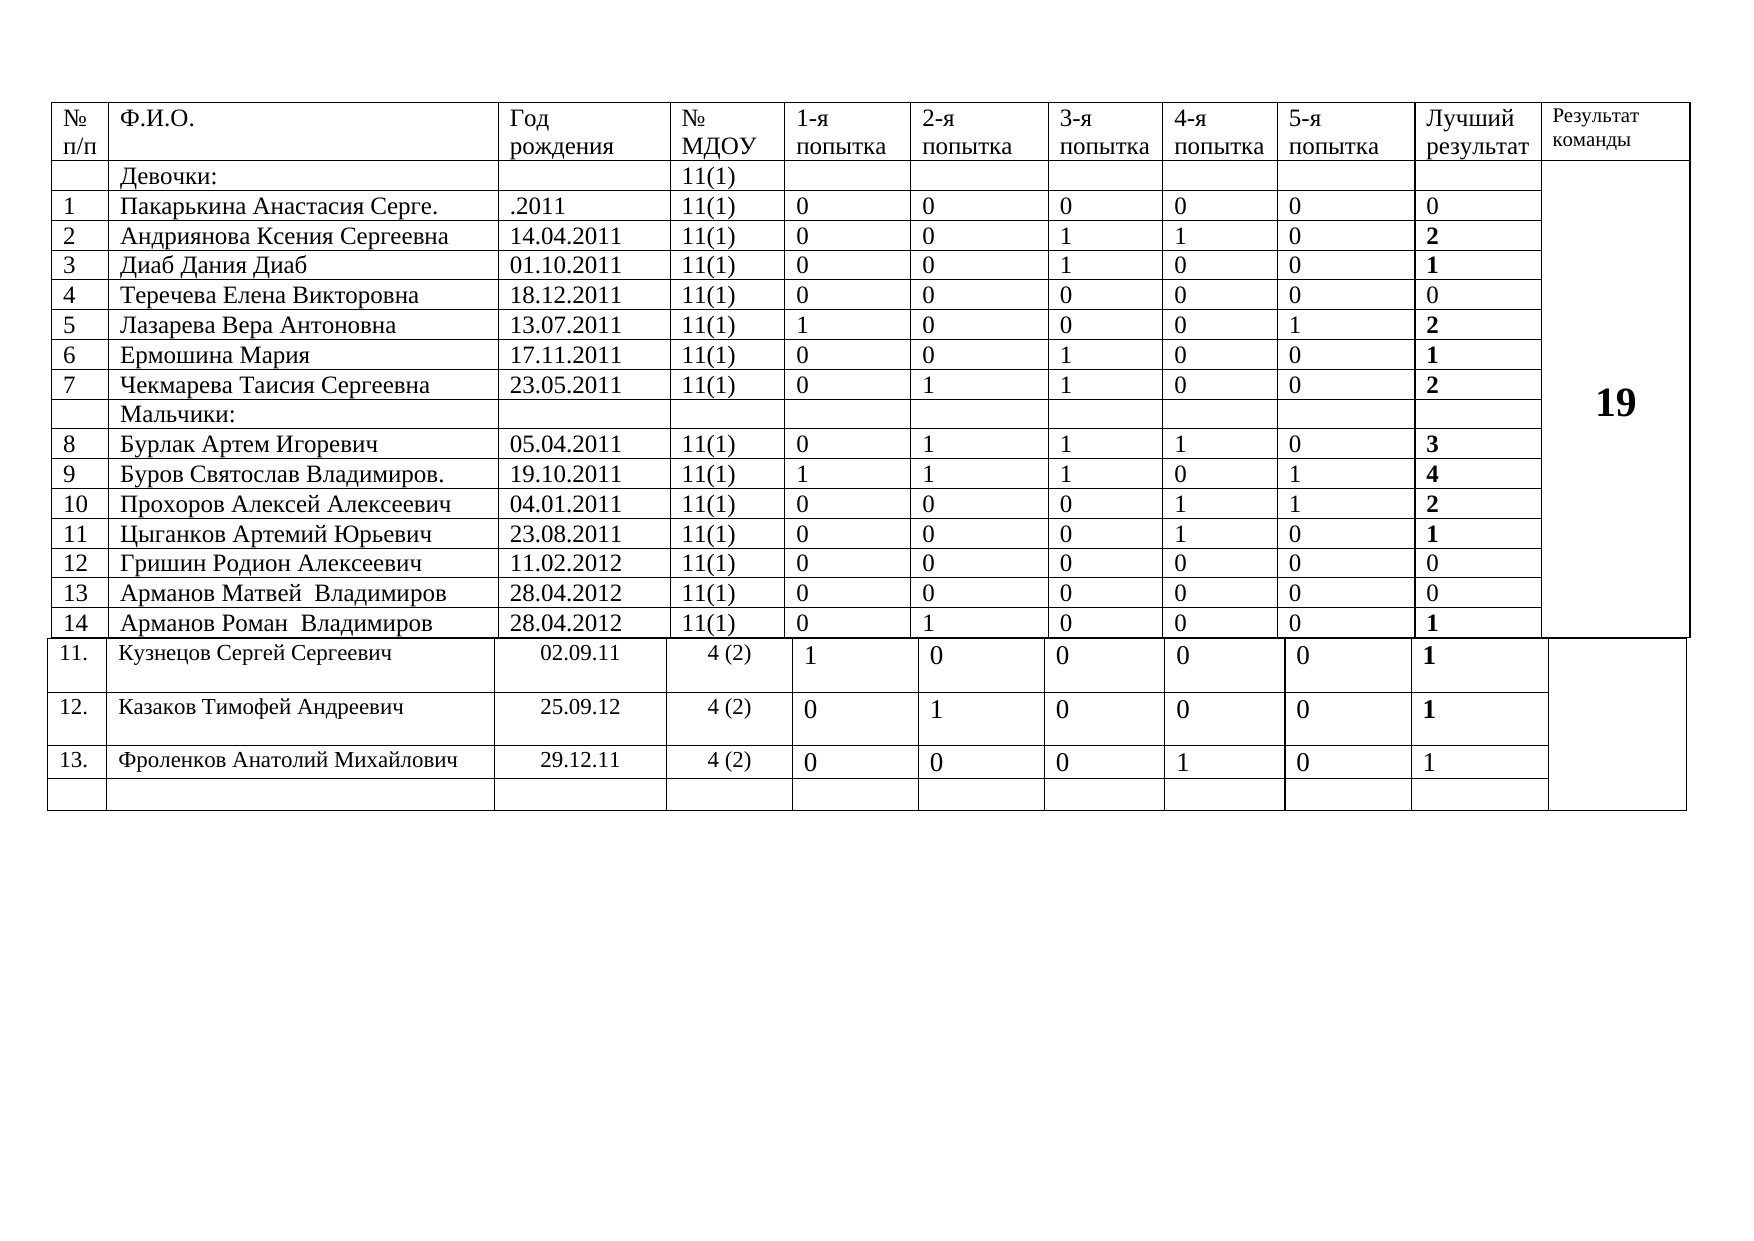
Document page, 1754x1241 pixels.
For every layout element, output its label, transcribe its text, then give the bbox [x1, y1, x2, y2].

table_cell 0 [1049, 489, 1162, 518]
table_cell 0 [1049, 280, 1162, 309]
table_cell Казаков Тимофей Андреевич [107, 693, 494, 745]
table_cell 0 [785, 191, 910, 220]
table_cell 4 [52, 280, 108, 309]
table_cell Арманов Матвей Владимиров [109, 578, 498, 607]
table_cell 11(1) [671, 489, 784, 518]
table_cell 0 [785, 251, 910, 279]
table_cell 1 [1278, 459, 1414, 488]
table_cell 11(1) [671, 519, 784, 547]
table_cell 0 [1278, 608, 1414, 637]
table_cell 23.05.2011 [499, 370, 670, 398]
table_cell 0 [911, 340, 1048, 369]
table_cell 1 [1163, 429, 1277, 458]
table_cell 8 [52, 429, 108, 458]
table_cell Цыганков Артемий Юрьевич [109, 519, 498, 547]
table_cell 11 [52, 519, 108, 547]
table_cell 4 (2) [667, 746, 792, 778]
table_header 4-я попытка [1163, 103, 1277, 160]
table_cell [52, 161, 108, 190]
table_cell 0 [1163, 340, 1277, 369]
table_header 2-я попытка [911, 103, 1048, 160]
table_cell 10 [52, 489, 108, 518]
table_cell 2 [52, 221, 108, 249]
table_cell 02.09.11 [495, 639, 666, 692]
table_header 1-я попытка [785, 103, 910, 160]
table_cell 0 [911, 578, 1048, 607]
table_cell 0 [1416, 191, 1541, 220]
table_cell 1 [1163, 519, 1277, 547]
table_cell Кузнецов Сергей Сергеевич [107, 639, 494, 692]
table_cell Лазарева Вера Антоновна [109, 310, 498, 339]
table_cell 11(1) [671, 608, 784, 637]
table_cell 17.11.2011 [499, 340, 670, 369]
table_cell 28.04.2012 [499, 578, 670, 607]
table_cell 14 [52, 608, 108, 637]
table_cell 1 [1049, 340, 1162, 369]
table_cell 04.01.2011 [499, 489, 670, 518]
table_cell 1 [911, 370, 1048, 398]
table_cell 1 [1416, 519, 1541, 547]
table_cell 0 [785, 340, 910, 369]
table_cell Чекмарева Таисия Сергеевна [109, 370, 498, 398]
table_cell 0 [1278, 578, 1414, 607]
table_cell 2 [1416, 221, 1541, 249]
table_cell 0 [785, 370, 910, 398]
table_cell 0 [1278, 340, 1414, 369]
table_cell 25.09.12 [495, 693, 666, 745]
table_cell 11(1) [671, 191, 784, 220]
table_cell [671, 400, 784, 428]
table_cell 13. [48, 746, 106, 778]
table_cell [919, 779, 1044, 810]
table_cell 11(1) [671, 459, 784, 488]
table_cell 1 [785, 310, 910, 339]
table_cell 0 [785, 489, 910, 518]
table_cell Диаб Дания Диаб [109, 251, 498, 279]
table_cell 0 [1163, 608, 1277, 637]
table_header 5-я попытка [1278, 103, 1414, 160]
table_cell Ермошина Мария [109, 340, 498, 369]
table_cell 1 [1278, 310, 1414, 339]
table_cell 0 [1416, 578, 1541, 607]
table_cell Теречева Елена Викторовна [109, 280, 498, 309]
table_cell 0 [1165, 639, 1284, 692]
table_cell 1 [1163, 221, 1277, 249]
table_cell 1 [1412, 693, 1548, 745]
table_cell 0 [1049, 310, 1162, 339]
table_cell [1045, 779, 1164, 810]
table_cell [1286, 779, 1411, 810]
table_cell 11(1) [671, 370, 784, 398]
table_cell 0 [1416, 549, 1541, 577]
table_cell 11(1) [671, 161, 784, 190]
table_cell 5 [52, 310, 108, 339]
table_cell [785, 161, 910, 190]
table_cell 3 [1416, 429, 1541, 458]
table_cell 6 [52, 340, 108, 369]
table_cell 4 [1416, 459, 1541, 488]
table_cell 0 [911, 519, 1048, 547]
table_cell 1 [1049, 459, 1162, 488]
table_cell 0 [785, 608, 910, 637]
table_cell 0 [919, 746, 1044, 778]
table_cell 1 [911, 459, 1048, 488]
table_cell 1 [1049, 429, 1162, 458]
table_cell [499, 161, 670, 190]
table_cell [52, 400, 108, 428]
table_cell 1 [1278, 489, 1414, 518]
table_cell [1163, 400, 1277, 428]
table_cell 0 [1163, 370, 1277, 398]
table_cell 1 [1049, 251, 1162, 279]
table_cell 0 [1278, 251, 1414, 279]
table_cell 1 [911, 429, 1048, 458]
table_cell [1049, 400, 1162, 428]
table_cell 0 [1163, 310, 1277, 339]
table_cell 4 (2) [667, 639, 792, 692]
table_cell [1416, 161, 1541, 190]
table_cell 1 [1049, 221, 1162, 249]
table_cell [499, 400, 670, 428]
table_cell 0 [1278, 221, 1414, 249]
table_cell 1 [1416, 251, 1541, 279]
table_cell 0 [911, 221, 1048, 249]
table_cell [793, 779, 918, 810]
table_cell 0 [1416, 280, 1541, 309]
table_cell 1 [1412, 746, 1548, 778]
table_cell 1 [1416, 340, 1541, 369]
table_cell [1049, 161, 1162, 190]
table_cell 0 [1163, 549, 1277, 577]
table_cell 7 [52, 370, 108, 398]
table_cell 0 [911, 280, 1048, 309]
table_cell 11(1) [671, 310, 784, 339]
table_cell [495, 779, 666, 810]
table_cell Прохоров Алексей Алексеевич [109, 489, 498, 518]
table_cell 0 [785, 519, 910, 547]
table_cell 0 [1163, 191, 1277, 220]
table_cell Арманов Роман Владимиров [109, 608, 498, 637]
table_cell [1278, 161, 1414, 190]
table_header Результат команды [1542, 103, 1689, 160]
table_cell 05.04.2011 [499, 429, 670, 458]
table_cell 1 [785, 459, 910, 488]
table_cell 0 [1049, 608, 1162, 637]
table_cell [1163, 161, 1277, 190]
table_cell Пакарькина Анастасия Серге. [109, 191, 498, 220]
table_cell 0 [1045, 639, 1164, 692]
table_cell 0 [911, 191, 1048, 220]
table_cell 1 [1412, 639, 1548, 692]
table_header № п/п [52, 103, 108, 160]
table_cell 9 [52, 459, 108, 488]
table_cell 0 [785, 549, 910, 577]
table_cell 0 [1045, 746, 1164, 778]
table_cell 11. [48, 639, 106, 692]
table_cell 0 [793, 746, 918, 778]
table_cell Девочки: [109, 161, 498, 190]
table_cell 0 [1278, 370, 1414, 398]
table_cell 0 [1049, 519, 1162, 547]
table_cell Буров Святослав Владимиров. [109, 459, 498, 488]
table_cell 0 [919, 639, 1044, 692]
table_cell 11(1) [671, 251, 784, 279]
table_cell 1 [793, 639, 918, 692]
table_cell 13 [52, 578, 108, 607]
table_cell 12. [48, 693, 106, 745]
table_cell 0 [1286, 746, 1411, 778]
table_cell 11(1) [671, 221, 784, 249]
table_cell 1 [1416, 608, 1541, 637]
table_cell 0 [793, 693, 918, 745]
table_cell 0 [1278, 429, 1414, 458]
table_cell 11(1) [671, 340, 784, 369]
table_cell 0 [911, 489, 1048, 518]
table_cell 0 [785, 429, 910, 458]
table_cell 1 [911, 608, 1048, 637]
table_cell 28.04.2012 [499, 608, 670, 637]
table_cell 2 [1416, 370, 1541, 398]
table_cell 11(1) [671, 578, 784, 607]
table_cell Мальчики: [109, 400, 498, 428]
table_cell [48, 779, 106, 810]
table_cell 0 [1278, 280, 1414, 309]
table_cell 0 [911, 549, 1048, 577]
table_cell 0 [1165, 693, 1284, 745]
table_cell 11(1) [671, 549, 784, 577]
table_cell 0 [1163, 578, 1277, 607]
table_cell 0 [1163, 251, 1277, 279]
table_cell 0 [1049, 191, 1162, 220]
table_cell [911, 161, 1048, 190]
table_header № МДОУ [671, 103, 784, 160]
table_cell [1278, 400, 1414, 428]
table_cell 0 [1278, 191, 1414, 220]
table_cell 1 [1049, 370, 1162, 398]
table_cell 12 [52, 549, 108, 577]
table_cell 19.10.2011 [499, 459, 670, 488]
table_cell 0 [1045, 693, 1164, 745]
table_cell 1 [52, 191, 108, 220]
table_header Ф.И.О. [109, 103, 498, 160]
table_cell 23.08.2011 [499, 519, 670, 547]
table_cell [1165, 779, 1284, 810]
table_cell [1412, 779, 1548, 810]
table_cell 29.12.11 [495, 746, 666, 778]
table_cell 4 (2) [667, 693, 792, 745]
table_cell 0 [1049, 578, 1162, 607]
table_cell [911, 400, 1048, 428]
table_cell [107, 779, 494, 810]
table_cell 0 [1049, 549, 1162, 577]
table_cell [1416, 400, 1541, 428]
table_cell 0 [785, 578, 910, 607]
table_header Лучший результат [1416, 103, 1541, 160]
table_cell 0 [785, 221, 910, 249]
table_cell 13.07.2011 [499, 310, 670, 339]
table_cell 19 [1542, 161, 1689, 637]
table_cell 0 [1278, 549, 1414, 577]
table_cell 11(1) [671, 429, 784, 458]
table_cell 1 [1165, 746, 1284, 778]
table_cell 0 [1163, 280, 1277, 309]
table_cell Гришин Родион Алексеевич [109, 549, 498, 577]
table_header Год рождения [499, 103, 670, 160]
table_cell [667, 779, 792, 810]
table_cell 1 [919, 693, 1044, 745]
table_cell 2 [1416, 310, 1541, 339]
table_cell 11(1) [671, 280, 784, 309]
table_cell Бурлак Артем Игоревич [109, 429, 498, 458]
table_cell 18.12.2011 [499, 280, 670, 309]
table_cell 2 [1416, 489, 1541, 518]
table_cell 0 [911, 251, 1048, 279]
table_cell Фроленков Анатолий Михайлович [107, 746, 494, 778]
table_cell 0 [1278, 519, 1414, 547]
table_cell 3 [52, 251, 108, 279]
table_cell 0 [911, 310, 1048, 339]
table_cell 1 [1163, 489, 1277, 518]
table_cell 0 [1286, 639, 1411, 692]
table_cell [785, 400, 910, 428]
table_cell .2011 [499, 191, 670, 220]
table_cell 11.02.2012 [499, 549, 670, 577]
table_cell 14.04.2011 [499, 221, 670, 249]
table_cell 0 [785, 280, 910, 309]
table_cell 01.10.2011 [499, 251, 670, 279]
table_header 3-я попытка [1049, 103, 1162, 160]
table_cell Андриянова Ксения Сергеевна [109, 221, 498, 249]
table_cell 0 [1286, 693, 1411, 745]
table_cell 0 [1163, 459, 1277, 488]
